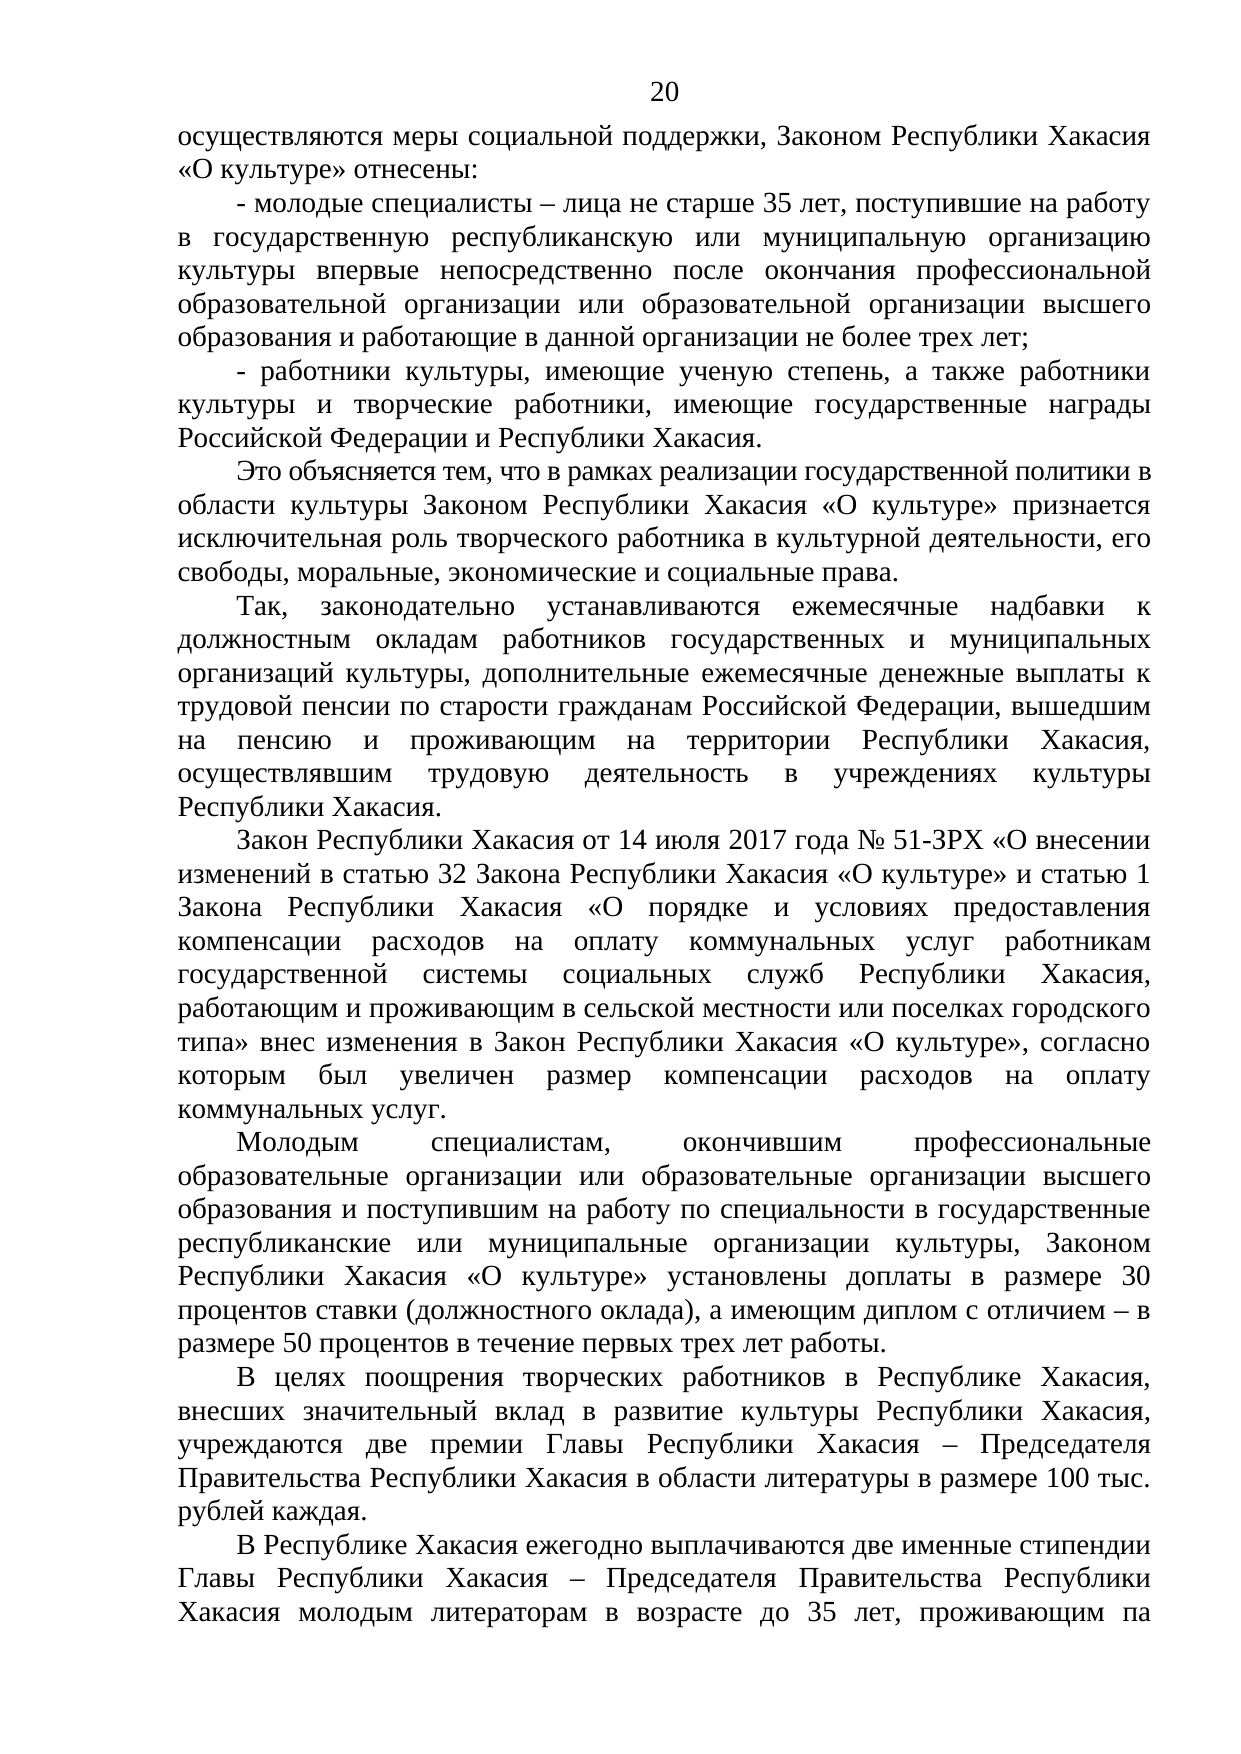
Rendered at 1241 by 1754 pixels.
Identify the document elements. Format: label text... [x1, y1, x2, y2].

text Это объясняется тем, что в рамках реализации государственной политики в области культуры Законом Республики Хакасия «О культуре» признается исключительная роль творческого работника в культурной деятельности, его свободы, моральные, экономические и социальные права. [177, 453, 1152, 588]
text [177, 118, 1152, 185]
text В целях поощрения творческих работников в Республике Хакасия, внесших значительный вклад в развитие культуры Республики Хакасия, учреждаются две премии Главы Республики Хакасия – Председателя Правительства Республики Хакасия в области литературы в размере 100 тыс. рублей каждая. [177, 1359, 1152, 1527]
text - работники культуры, имеющие ученую степень, а также работники культуры и творческие работники, имеющие государственные награды Российской Федерации и Республики Хакасия. [177, 353, 1152, 453]
text Так, законодательно устанавливаются ежемесячные надбавки к должностным окладам работников государственных и муниципальных организаций культуры, дополнительные ежемесячные денежные выплаты к трудовой пенсии по старости гражданам Российской Федерации, вышедшим на пенсию и проживающим на территории Республики Хакасия, осуществлявшим трудовую деятельность в учреждениях культуры Республики Хакасия. [177, 588, 1152, 822]
text - молодые специалисты – лица не старше 35 лет, поступившие на работу в государственную республиканскую или муниципальную организацию культуры впервые непосредственно после окончания профессиональной образовательной организации или образовательной организации высшего образования и работающие в данной организации не более трех лет; [177, 185, 1152, 353]
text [177, 1527, 1152, 1627]
text Закон Республики Хакасия от 14 июля 2017 года № 51-ЗРХ «О внесении изменений в статью 32 Закона Республики Хакасия «О культуре» и статью 1 Закона Республики Хакасия «О порядке и условиях предоставления компенсации расходов на оплату коммунальных услуг работникам государственной системы социальных служб Республики Хакасия, работающим и проживающим в сельской местности или поселках городского типа» внес изменения в Закон Республики Хакасия «О культуре», согласно которым был увеличен размер компенсации расходов на оплату коммунальных услуг. [177, 822, 1152, 1124]
text Молодым специалистам, окончившим профессиональные образовательные организации или образовательные организации высшего образования и поступившим на работу по специальности в государственные республиканские или муниципальные организации культуры, Законом Республики Хакасия «О культуре» установлены доплаты в размере 30 процентов ставки (должностного оклада), а имеющим диплом с отличием – в размере 50 процентов в течение первых трех лет работы. [177, 1124, 1152, 1359]
